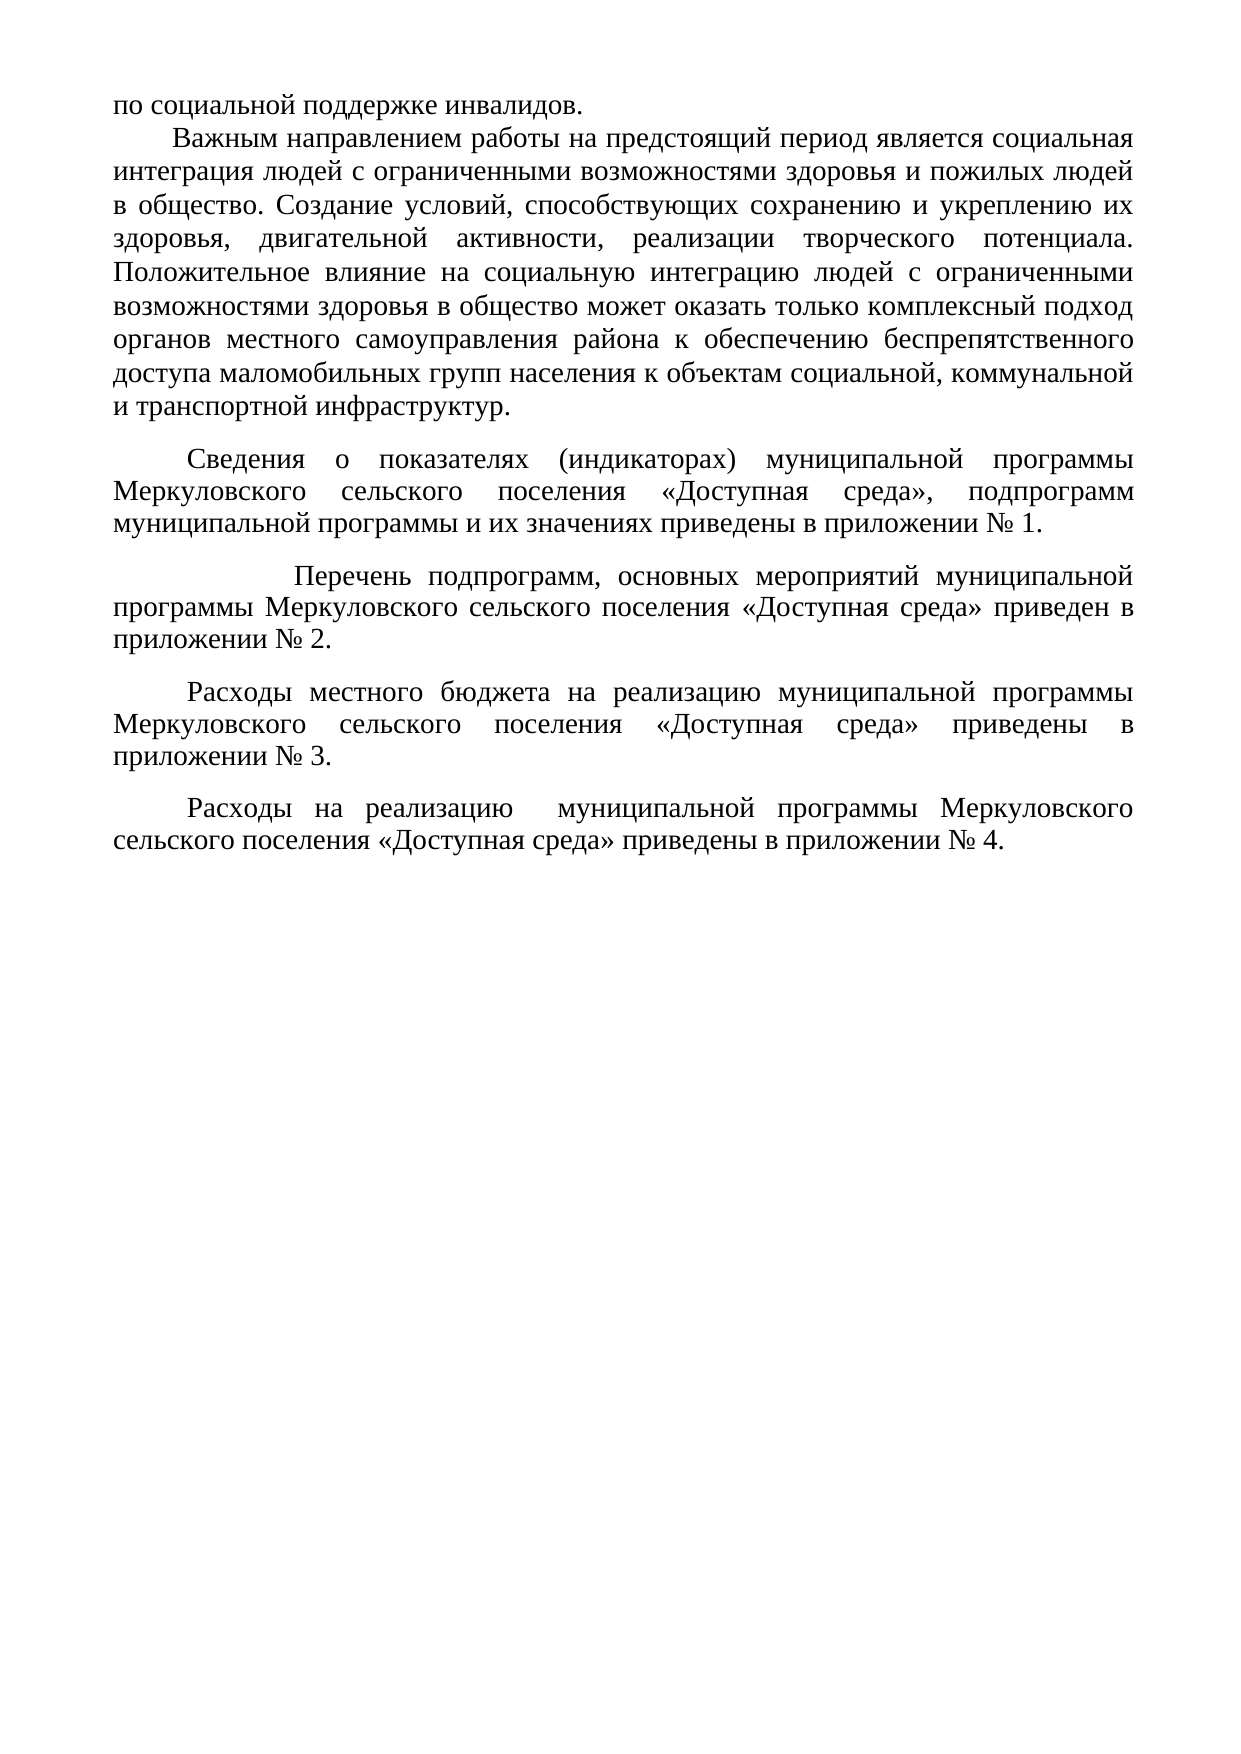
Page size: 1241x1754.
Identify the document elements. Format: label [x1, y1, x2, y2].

table_cell [107, 89, 1140, 1536]
